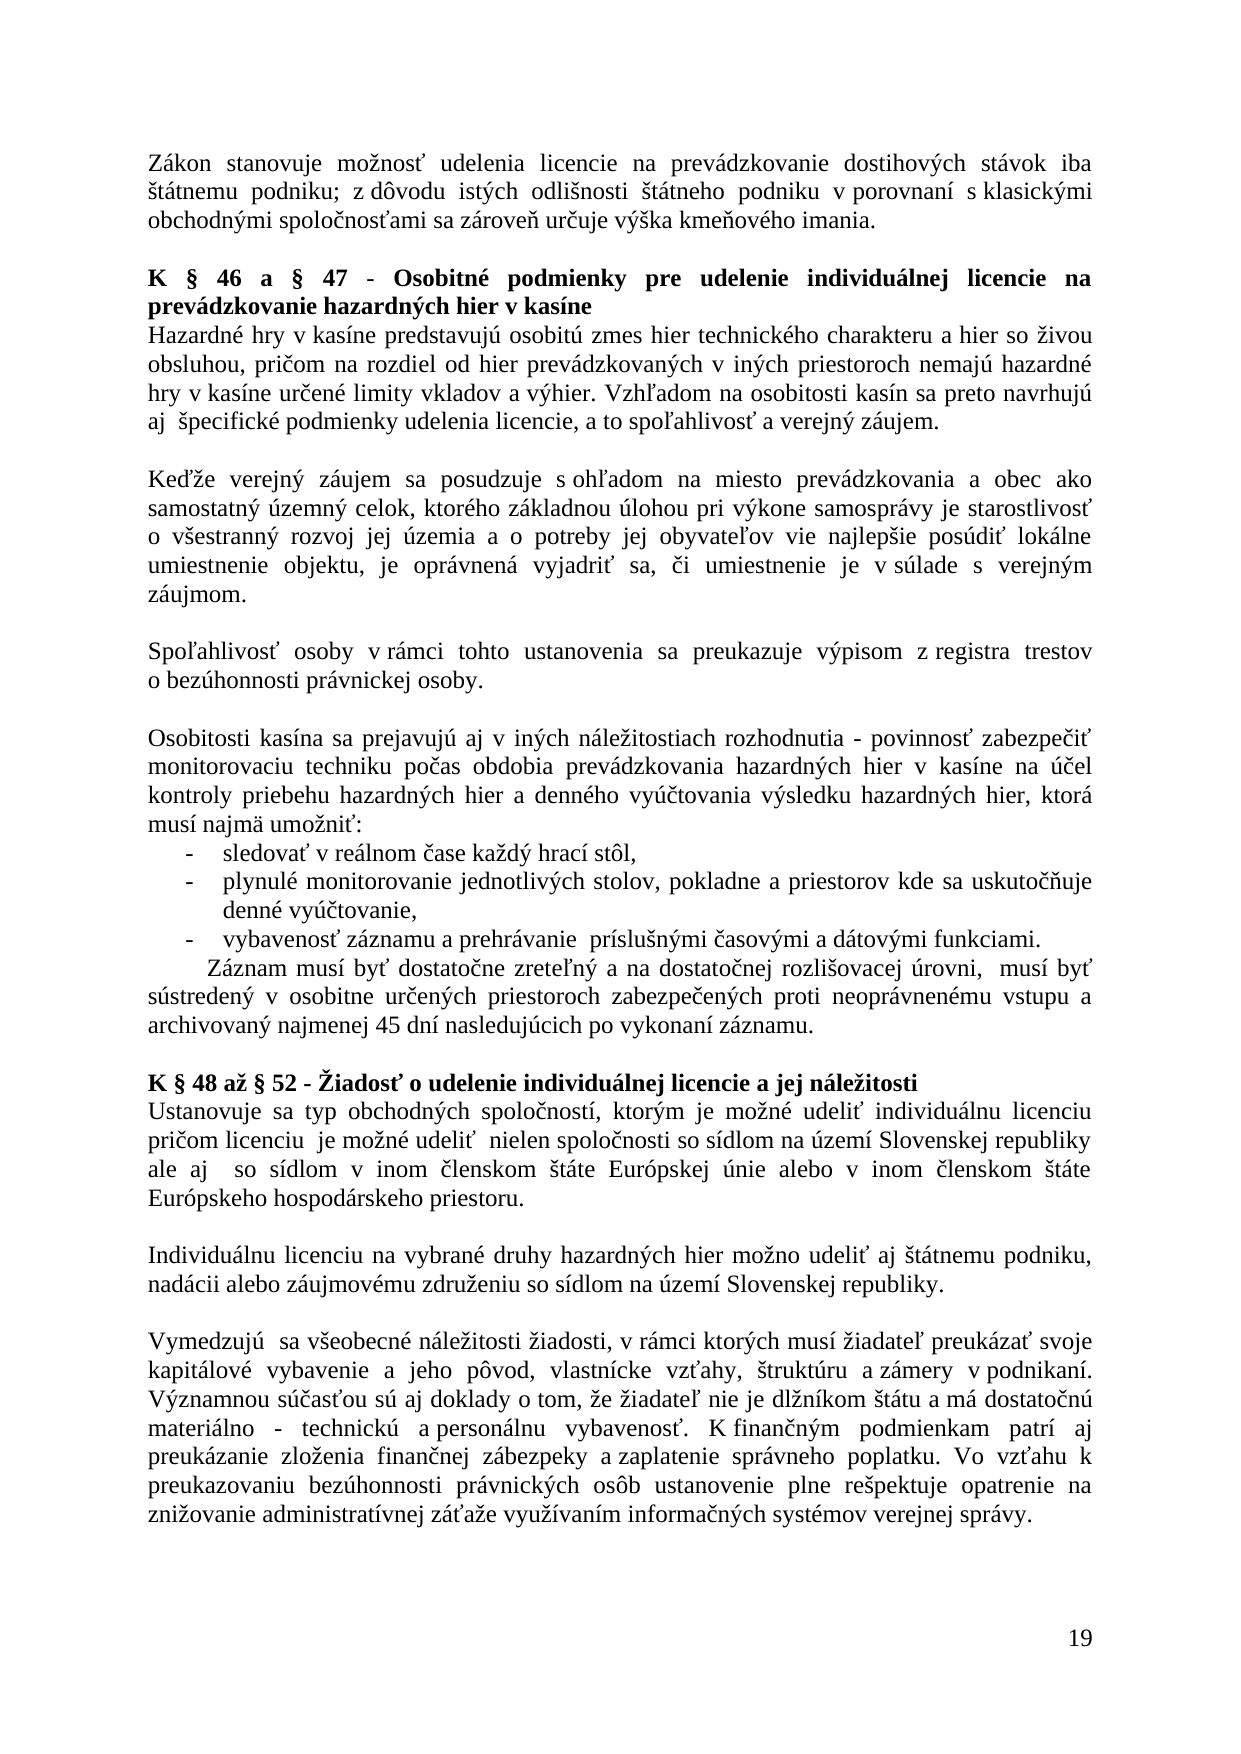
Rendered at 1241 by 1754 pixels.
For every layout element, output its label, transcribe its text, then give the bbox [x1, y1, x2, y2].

text K § 46 a § 47 - Osobitné podmienky pre udelenie individuálnej licencie na prevádzkovanie hazardných hier v kasíne [148, 263, 1093, 320]
text Zákon stanovuje možnosť udelenia licencie na prevádzkovanie dostihových stávok iba štátnemu podniku; z dôvodu istých odlišnosti štátneho podniku v porovnaní s klasickými obchodnými spoločnosťami sa zároveň určuje výška kmeňového imania. [148, 148, 1093, 234]
text K § 48 až § 52 - Žiadosť o udelenie individuálnej licencie a jej náležitosti [148, 1068, 1093, 1096]
text Ustanovuje sa typ obchodných spoločností, ktorým je možné udeliť individuálnu licenciu pričom licenciu je možné udeliť nielen spoločnosti so sídlom na území Slovenskej republiky ale aj so sídlom v inom členskom štáte Európskej únie alebo v inom členskom štáte Európskeho hospodárskeho priestoru. [148, 1096, 1093, 1211]
list vybavenosť záznamu a prehrávanie príslušnými časovými a dátovými funkciami. [185, 924, 1093, 953]
list sledovať v reálnom čase každý hrací stôl, [185, 838, 1093, 866]
text Záznam musí byť dostatočne zreteľný a na dostatočnej rozlišovacej úrovni, musí byť sústredený v osobitne určených priestoroch zabezpečených proti neoprávnenému vstupu a archivovaný najmenej 45 dní nasledujúcich po vykonaní záznamu. [148, 953, 1093, 1039]
text Hazardné hry v kasíne predstavujú osobitú zmes hier technického charakteru a hier so živou obsluhou, pričom na rozdiel od hier prevádzkovaných v iných priestoroch nemajú hazardné hry v kasíne určené limity vkladov a výhier. Vzhľadom na osobitosti kasín sa preto navrhujú aj špecifické podmienky udelenia licencie, a to spoľahlivosť a verejný záujem. [148, 320, 1093, 435]
text Spoľahlivosť osoby v rámci tohto ustanovenia sa preukazuje výpisom z registra trestov o bezúhonnosti právnickej osoby. [148, 636, 1093, 694]
list plynulé monitorovanie jednotlivých stolov, pokladne a priestorov kde sa uskutočňuje denné vyúčtovanie, [185, 866, 1093, 924]
text Osobitosti kasína sa prejavujú aj v iných náležitostiach rozhodnutia - povinnosť zabezpečiť monitorovaciu techniku počas obdobia prevádzkovania hazardných hier v kasíne na účel kontroly priebehu hazardných hier a denného vyúčtovania výsledku hazardných hier, ktorá musí najmä umožniť: [148, 723, 1093, 838]
text Keďže verejný záujem sa posudzuje s ohľadom na miesto prevádzkovania a obec ako samostatný územný celok, ktorého základnou úlohou pri výkone samosprávy je starostlivosť o všestranný rozvoj jej územia a o potreby jej obyvateľov vie najlepšie posúdiť lokálne umiestnenie objektu, je oprávnená vyjadriť sa, či umiestnenie je v súlade s verejným záujmom. [148, 464, 1093, 608]
text Vymedzujú sa všeobecné náležitosti žiadosti, v rámci ktorých musí žiadateľ preukázať svoje kapitálové vybavenie a jeho pôvod, vlastnícke vzťahy, štruktúru a zámery v podnikaní. Významnou súčasťou sú aj doklady o tom, že žiadateľ nie je dlžníkom štátu a má dostatočnú materiálno - technickú a personálnu vybavenosť. K finančným podmienkam patrí aj preukázanie zloženia finančnej zábezpeky a zaplatenie správneho poplatku. Vo vzťahu k preukazovaniu bezúhonnosti právnických osôb ustanovenie plne rešpektuje opatrenie na znižovanie administratívnej záťaže využívaním informačných systémov verejnej správy. [148, 1326, 1093, 1528]
text Individuálnu licenciu na vybrané druhy hazardných hier možno udeliť aj štátnemu podniku, nadácii alebo záujmovému združeniu so sídlom na území Slovenskej republiky. [148, 1240, 1093, 1298]
